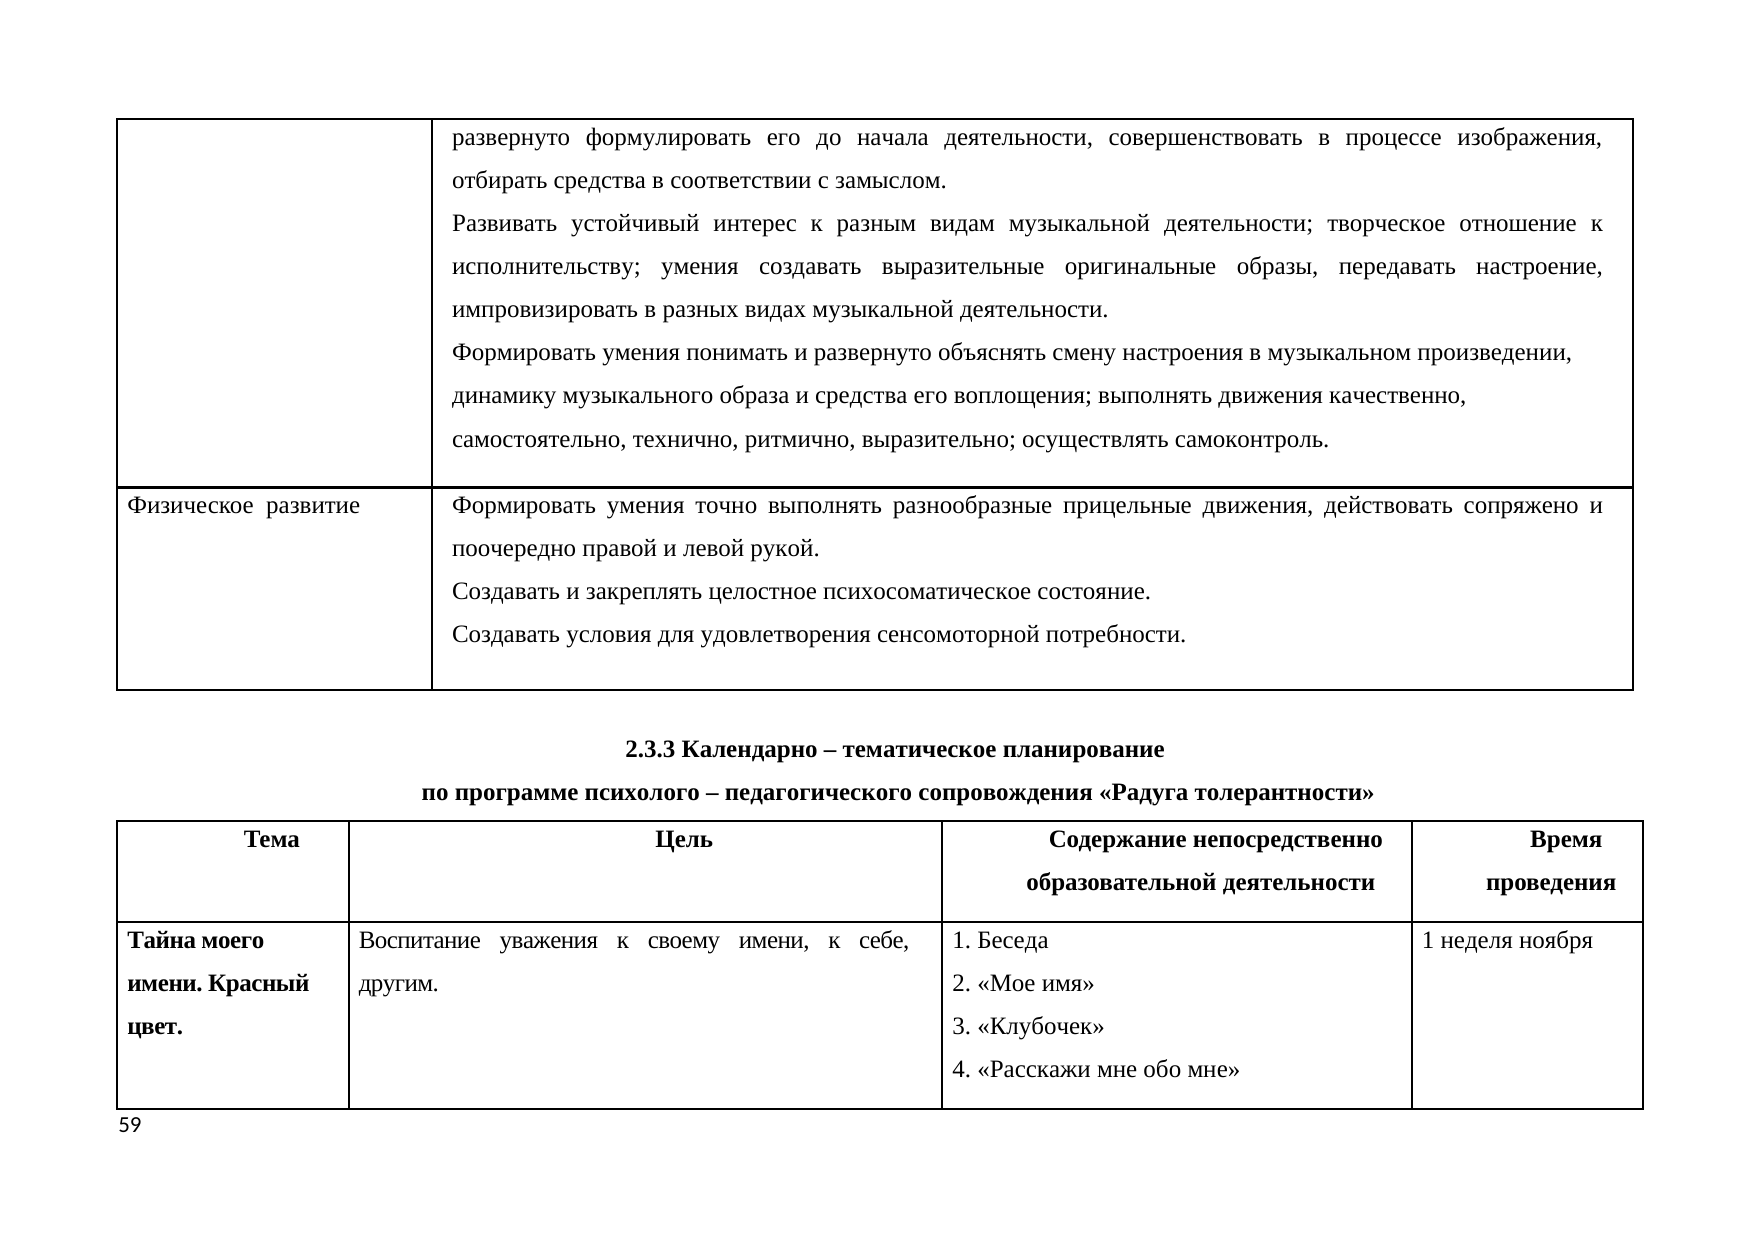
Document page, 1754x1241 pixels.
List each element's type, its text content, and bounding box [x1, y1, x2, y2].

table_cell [118, 120, 431, 486]
table_cell 1 неделя ноября [1413, 923, 1642, 1108]
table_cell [943, 923, 1411, 1108]
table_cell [350, 923, 941, 1108]
table_header Тема [118, 822, 348, 921]
table_cell Формировать умения точно выполнять разнообразные прицельные движения, действовать сопряжено и поочередно правой и левой рукой. Создавать и закреплять целостное психосоматическое состояние. Создавать условия для удовлетворения сенсомоторной потребности. [433, 489, 1632, 688]
table_header Цель [350, 822, 941, 921]
table_header Время проведения [1413, 822, 1642, 921]
table_cell Физическое развитие [118, 489, 431, 688]
text 2.3.3 Календарно – тематическое планирование по программе психолого – педагогического сопровождения «Радуга толерантности» [148, 734, 1642, 806]
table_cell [118, 923, 348, 1108]
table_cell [433, 120, 1632, 486]
table_header Содержание непосредственно образовательной деятельности [943, 822, 1411, 921]
